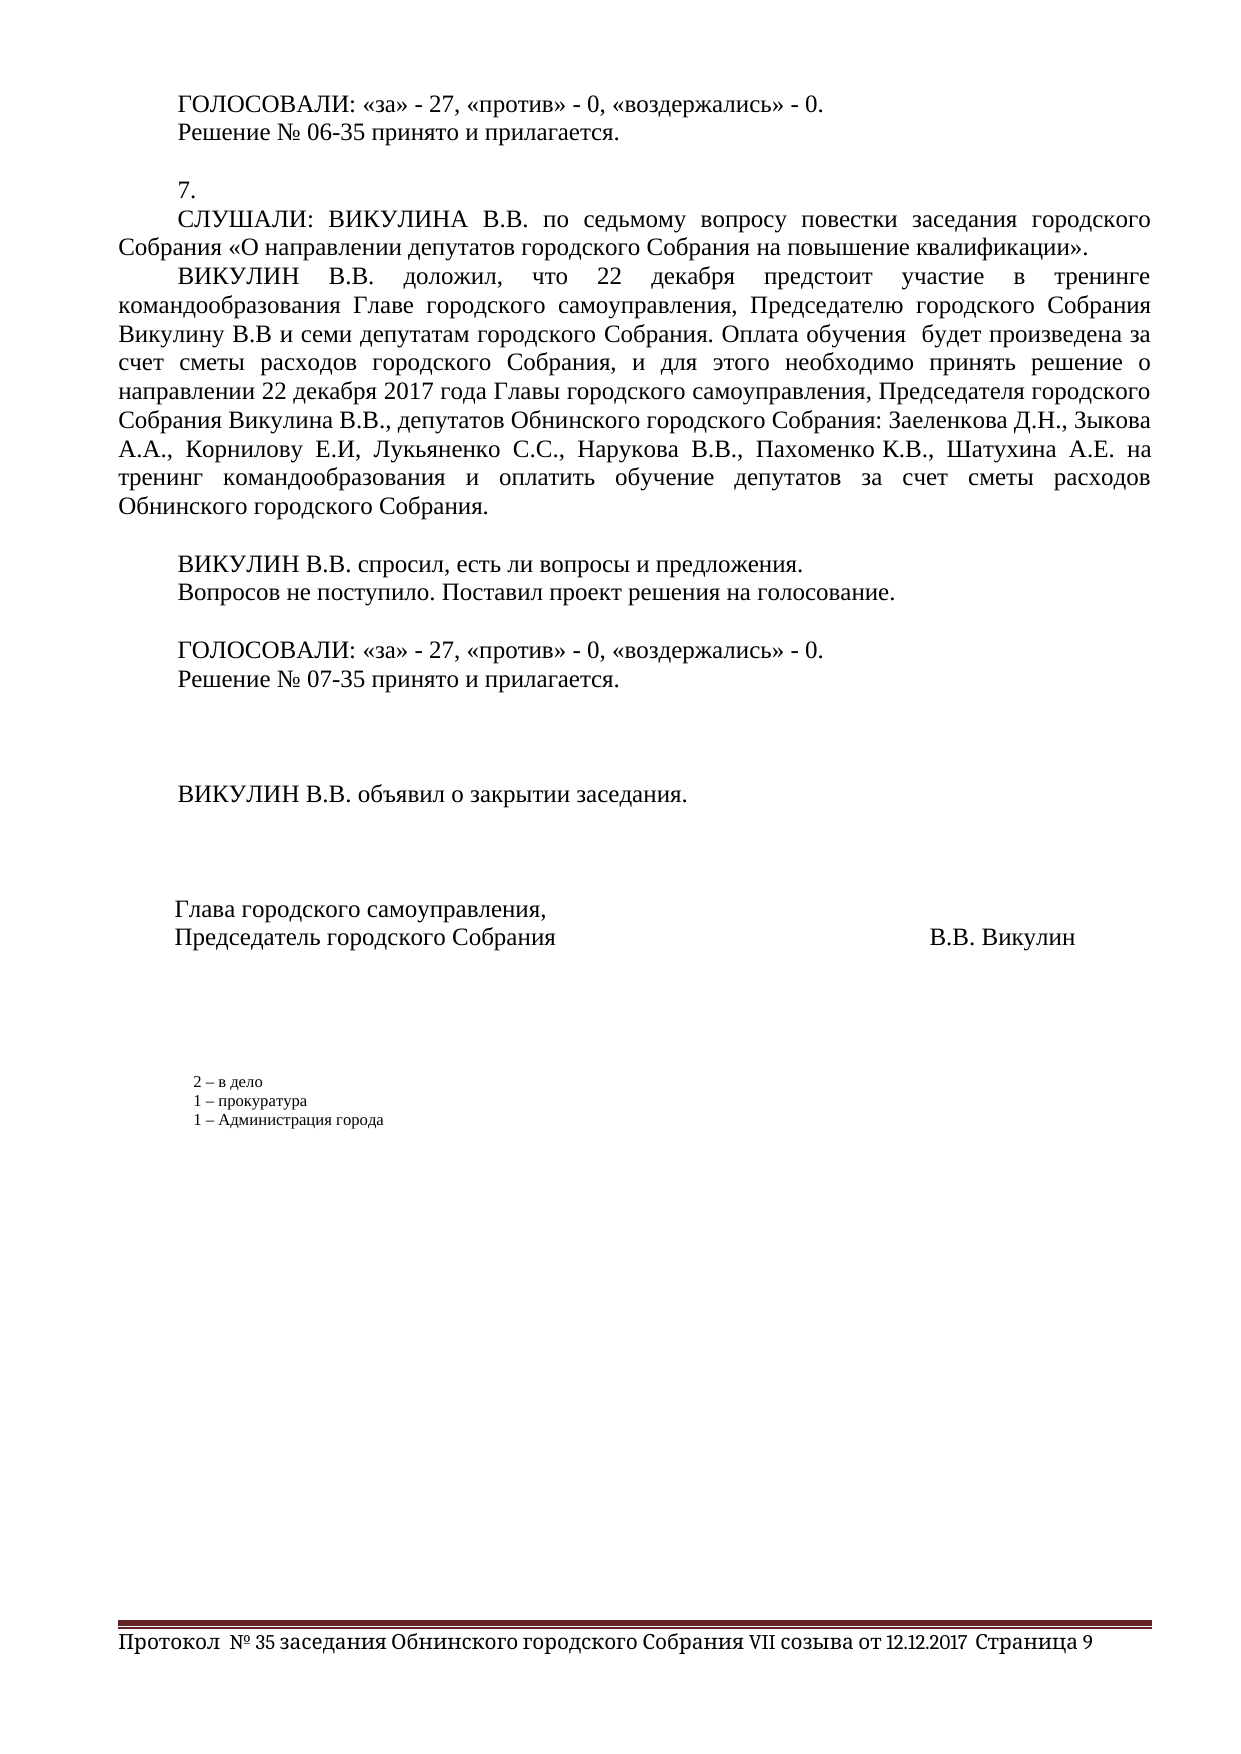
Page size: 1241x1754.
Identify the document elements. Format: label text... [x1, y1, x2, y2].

text ГОЛОСОВАЛИ: «за» - 27, «против» - 0, «воздержались» - 0. [118, 89, 1152, 117]
text 7. [118, 175, 1152, 204]
text ВИКУЛИН В.В. объявил о закрытии заседания. [118, 779, 1152, 807]
text ВИКУЛИН В.В. спросил, есть ли вопросы и предложения. [118, 549, 1152, 577]
text Председатель городского Собрания В.В. Викулин [118, 922, 1152, 951]
text Решение № 07-35 принято и прилагается. [118, 664, 1152, 692]
text 1 – Администрация города [118, 1110, 1152, 1129]
text ГОЛОСОВАЛИ: «за» - 27, «против» - 0, «воздержались» - 0. [118, 635, 1152, 664]
text СЛУШАЛИ: ВИКУЛИНА В.В. по седьмому вопросу повестки заседания городского Собрания «О направлении депутатов городского Собрания на повышение квалификации». [118, 204, 1152, 261]
text ВИКУЛИН В.В. доложил, что 22 декабря предстоит участие в тренинге командообразования Главе городского самоуправления, Председателю городского Собрания Викулину В.В и семи депутатам городского Собрания. Оплата обучения будет произведена за счет сметы расходов городского Собрания, и для этого необходимо принять решение о направлении 22 декабря 2017 года Главы городского самоуправления, Председателя городского Собрания Викулина В.В., депутатов Обнинского городского Собрания: Заеленкова Д.Н., Зыкова А.А., Корнилову Е.И, Лукьяненко С.С., Нарукова В.В., Пахоменко К.В., Шатухина А.Е. на тренинг командообразования и оплатить обучение депутатов за счет сметы расходов Обнинского городского Собрания. [118, 261, 1152, 520]
text Решение № 06-35 принято и прилагается. [118, 117, 1152, 146]
text 1 – прокуратура [118, 1091, 1152, 1110]
text Глава городского самоуправления, [118, 894, 1152, 922]
text 2 – в дело [118, 1071, 1152, 1091]
text Вопросов не поступило. Поставил проект решения на голосование. [118, 577, 1152, 606]
